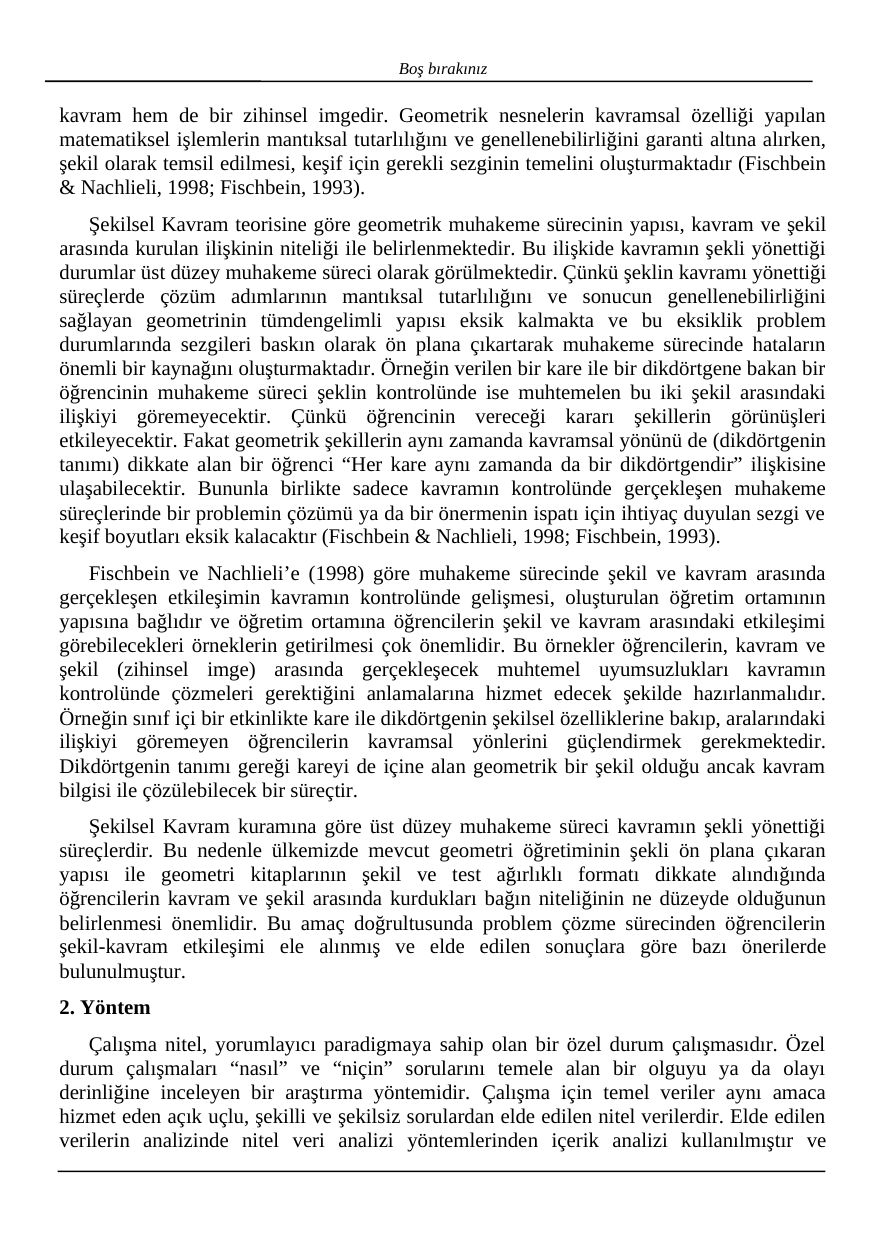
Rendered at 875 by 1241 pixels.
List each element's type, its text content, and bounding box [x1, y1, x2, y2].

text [59, 1032, 827, 1152]
text Şekilsel Kavram teorisine göre geometrik muhakeme sürecinin yapısı, kavram ve şekil arasında kurulan ilişkinin niteliği ile belirlenmektedir. Bu ilişkide kavramın şekli yönettiği durumlar üst düzey muhakeme süreci olarak görülmektedir. Çünkü şeklin kavramı yönettiği süreçlerde çözüm adımlarının mantıksal tutarlılığını ve sonucun genellenebilirliğini sağlayan geometrinin tümdengelimli yapısı eksik kalmakta ve bu eksiklik problem durumlarında sezgileri baskın olarak ön plana çıkartarak muhakeme sürecinde hataların önemli bir kaynağını oluşturmaktadır. Örneğin verilen bir kare ile bir dikdörtgene bakan bir öğrencinin muhakeme süreci şeklin kontrolünde ise muhtemelen bu iki şekil arasındaki ilişkiyi göremeyecektir. Çünkü öğrencinin vereceği kararı şekillerin görünüşleri etkileyecektir. Fakat geometrik şekillerin aynı zamanda kavramsal yönünü de (dikdörtgenin tanımı) dikkate alan bir öğrenci “Her kare aynı zamanda da bir dikdörtgendir” ilişkisine ulaşabilecektir. Bununla birlikte sadece kavramın kontrolünde gerçekleşen muhakeme süreçlerinde bir problemin çözümü ya da bir önermenin ispatı için ihtiyaç duyulan sezgi ve keşif boyutları eksik kalacaktır (Fischbein & Nachlieli, 1998; Fischbein, 1993). [59, 212, 827, 548]
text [59, 103, 827, 199]
text Fischbein ve Nachlieli’e (1998) göre muhakeme sürecinde şekil ve kavram arasında gerçekleşen etkileşimin kavramın kontrolünde gelişmesi, oluşturulan öğretim ortamının yapısına bağlıdır ve öğretim ortamına öğrencilerin şekil ve kavram arasındaki etkileşimi görebilecekleri örneklerin getirilmesi çok önemlidir. Bu örnekler öğrencilerin, kavram ve şekil (zihinsel imge) arasında gerçekleşecek muhtemel uyumsuzlukları kavramın kontrolünde çözmeleri gerektiğini anlamalarına hizmet edecek şekilde hazırlanmalıdır. Örneğin sınıf içi bir etkinlikte kare ile dikdörtgenin şekilsel özelliklerine bakıp, aralarındaki ilişkiyi göremeyen öğrencilerin kavramsal yönlerini güçlendirmek gerekmektedir. Dikdörtgenin tanımı gereği kareyi de içine alan geometrik bir şekil olduğu ancak kavram bilgisi ile çözülebilecek bir süreçtir. [59, 561, 827, 802]
text Şekilsel Kavram kuramına göre üst düzey muhakeme süreci kavramın şekli yönettiği süreçlerdir. Bu nedenle ülkemizde mevcut geometri öğretiminin şekli ön plana çıkaran yapısı ile geometri kitaplarının şekil ve test ağırlıklı formatı dikkate alındığında öğrencilerin kavram ve şekil arasında kurdukları bağın niteliğinin ne düzeyde olduğunun belirlenmesi önemlidir. Bu amaç doğrultusunda problem çözme sürecinden öğrencilerin şekil-kavram etkileşimi ele alınmış ve elde edilen sonuçlara göre bazı önerilerde bulunulmuştur. [59, 814, 827, 983]
text 2. Yöntem [59, 995, 827, 1019]
